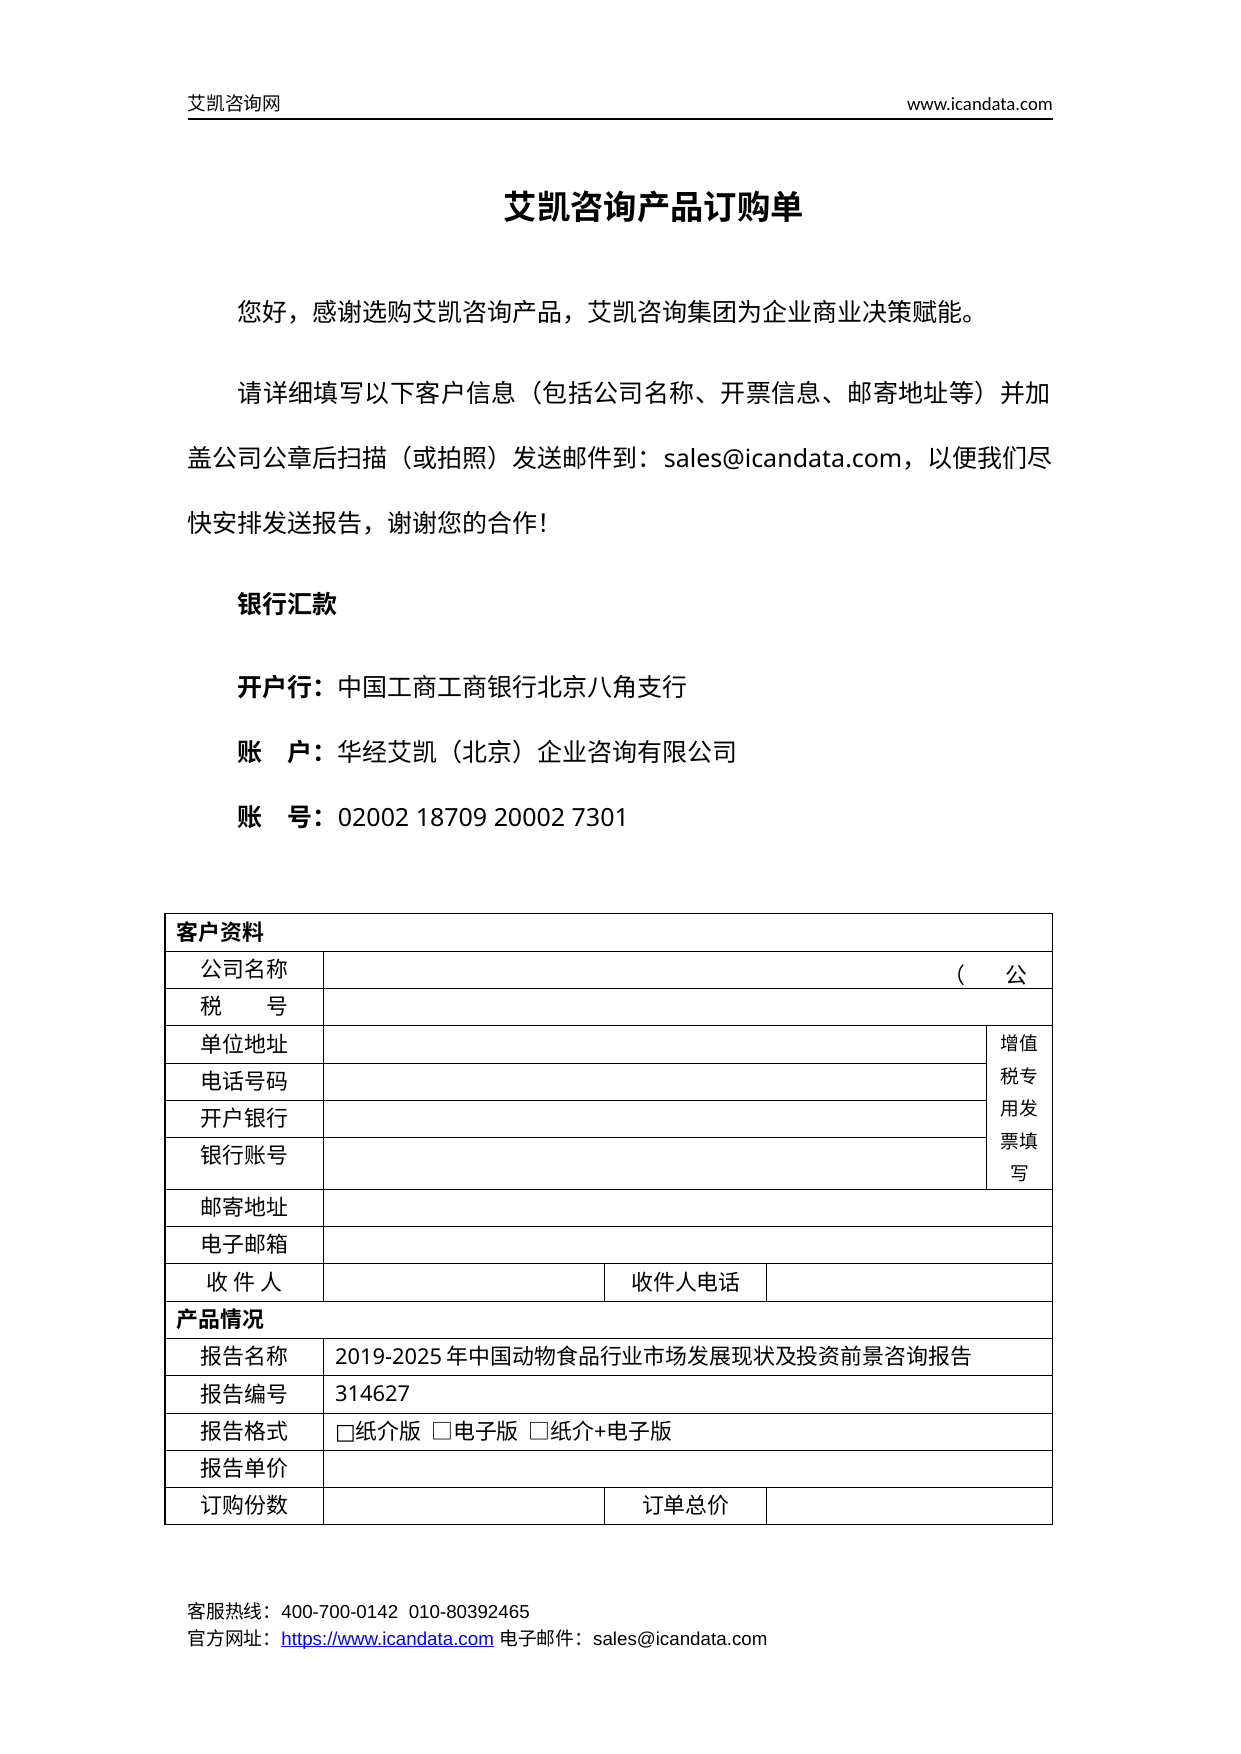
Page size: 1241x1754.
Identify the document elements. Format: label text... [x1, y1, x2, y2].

table_cell [767, 1488, 1052, 1524]
table_cell 银行账号 [166, 1138, 323, 1189]
table_cell 报告单价 [166, 1451, 323, 1487]
table_cell [324, 1451, 1052, 1487]
text 账 户：华经艾凯（北京）企业咨询有限公司 [187, 718, 1053, 783]
table_cell 税 号 [166, 989, 323, 1025]
table_cell 电话号码 [166, 1064, 323, 1100]
table_cell [324, 1264, 604, 1301]
text 请详细填写以下客户信息（包括公司名称、开票信息、邮寄地址等）并加盖公司公章后扫描（或拍照）发送邮件到：sales@icandata.com，以便我们尽快安排发送报告，谢谢您的合作！ [187, 359, 1053, 554]
table_cell 电子邮箱 [166, 1227, 323, 1263]
table_cell 314627 [324, 1376, 1052, 1412]
table_cell 产品情况 [166, 1302, 1052, 1338]
table_cell 报告编号 [166, 1376, 323, 1412]
text 银行汇款 [187, 570, 1053, 635]
table_header 客户资料 [166, 914, 1052, 951]
table_cell 2019-2025年中国动物食品行业市场发展现状及投资前景咨询报告 [324, 1339, 1052, 1375]
table_cell 单位地址 [166, 1026, 323, 1062]
table_cell [767, 1264, 1052, 1301]
table_cell 订购份数 [166, 1488, 323, 1524]
text 您好，感谢选购艾凯咨询产品，艾凯咨询集团为企业商业决策赋能。 [187, 278, 1053, 343]
table_cell [324, 1064, 986, 1100]
table_cell 订单总价 [605, 1488, 766, 1524]
table_cell [324, 952, 1052, 988]
text 账 号：02002 18709 20002 7301 [187, 783, 1053, 848]
table_cell [324, 1138, 986, 1189]
table_cell □纸介版 □电子版 □纸介+电子版 [324, 1414, 1052, 1450]
table_cell [324, 989, 1052, 1025]
table_cell 公司名称 [166, 952, 323, 988]
table_cell 邮寄地址 [166, 1190, 323, 1226]
text 开户行：中国工商工商银行北京八角支行 [187, 653, 1053, 718]
table_cell 收件人电话 [605, 1264, 766, 1301]
text 艾凯咨询产品订购单 [187, 172, 1053, 237]
table_cell 报告名称 [166, 1339, 323, 1375]
table_cell [324, 1026, 986, 1062]
table_cell [324, 1227, 1052, 1263]
table_cell 开户银行 [166, 1101, 323, 1137]
table_cell [324, 1101, 986, 1137]
table_cell 收 件 人 [166, 1264, 323, 1301]
table_cell 报告格式 [166, 1414, 323, 1450]
table_cell [324, 1488, 604, 1524]
table_cell [324, 1190, 1052, 1226]
table_cell 增值税专用发票填写 [987, 1026, 1052, 1189]
